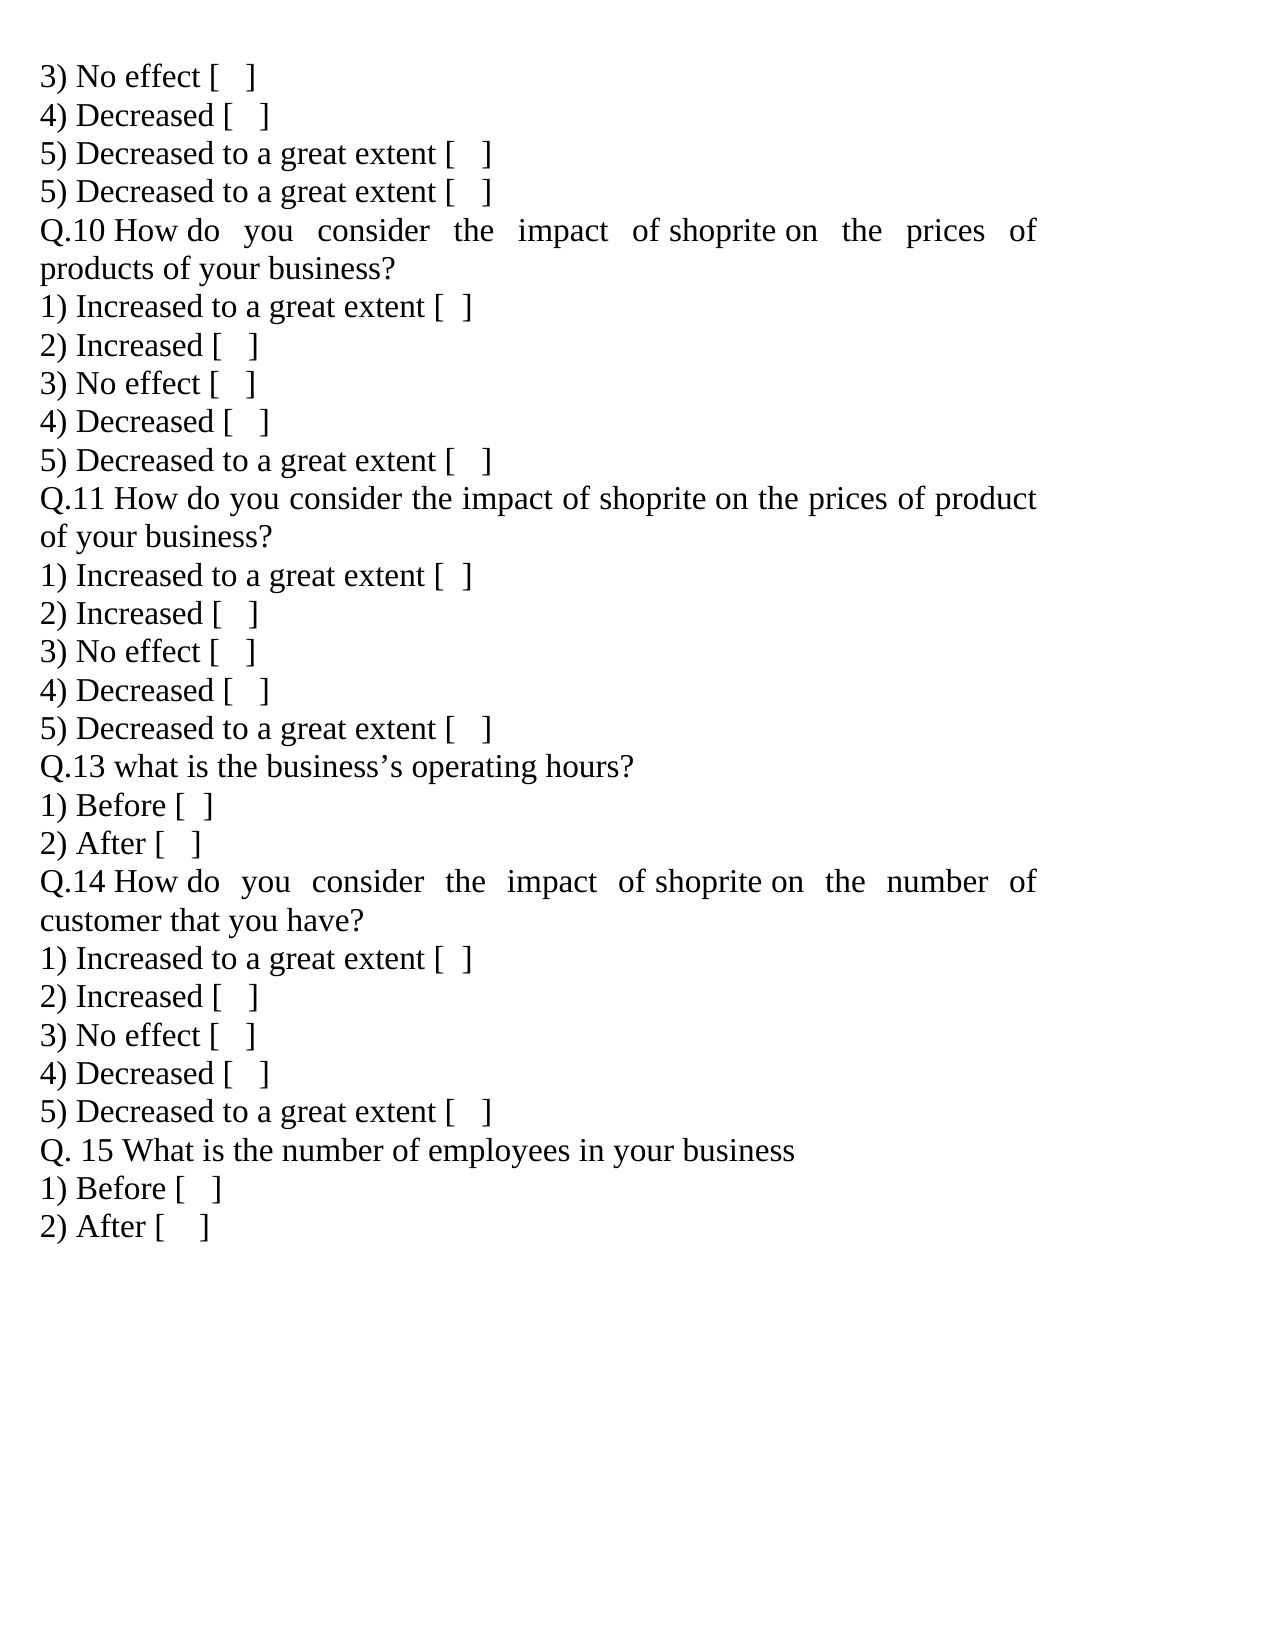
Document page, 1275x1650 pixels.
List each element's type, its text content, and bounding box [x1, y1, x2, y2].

text 2) Increased [ ] [39, 976, 1037, 1015]
text 3) No effect [ ] [39, 631, 1037, 670]
text 5) Decreased to a great extent [ ] [39, 440, 1037, 478]
text Q.11 How do you consider the impact of shoprite on the prices of product of your business? [39, 478, 1037, 555]
text Q.13 what is the business’s operating hours? [39, 746, 1037, 785]
text 3) No effect [ ] [39, 56, 1037, 95]
text 5) Decreased to a great extent [ ] [39, 171, 1037, 210]
text 2) Increased [ ] [39, 593, 1037, 631]
text 5) Decreased to a great extent [ ] [39, 133, 1037, 171]
text 1) Increased to a great extent [ ] [39, 938, 1037, 976]
text 3) No effect [ ] [39, 1015, 1037, 1053]
text 5) Decreased to a great extent [ ] [39, 708, 1037, 746]
text Q. 15 What is the number of employees in your business [39, 1130, 1037, 1168]
text 3) No effect [ ] [39, 363, 1037, 401]
text 1) Before [ ] [39, 785, 1037, 823]
text 2) Increased [ ] [39, 325, 1037, 363]
text 1) Increased to a great extent [ ] [39, 555, 1037, 593]
text 4) Decreased [ ] [39, 670, 1037, 708]
text 4) Decreased [ ] [39, 1053, 1037, 1091]
text 1) Before [ ] [39, 1168, 1037, 1206]
text 4) Decreased [ ] [39, 95, 1037, 133]
text Q.10 How do you consider the impact of shoprite on the prices of products of your business? [39, 210, 1037, 286]
text 2) After [ ] [39, 823, 1037, 861]
text 1) Increased to a great extent [ ] [39, 286, 1037, 325]
text 2) After [ ] [39, 1206, 1037, 1245]
text 4) Decreased [ ] [39, 401, 1037, 440]
text 5) Decreased to a great extent [ ] [39, 1091, 1037, 1130]
text Q.14 How do you consider the impact of shoprite on the number of customer that you have? [39, 861, 1037, 938]
